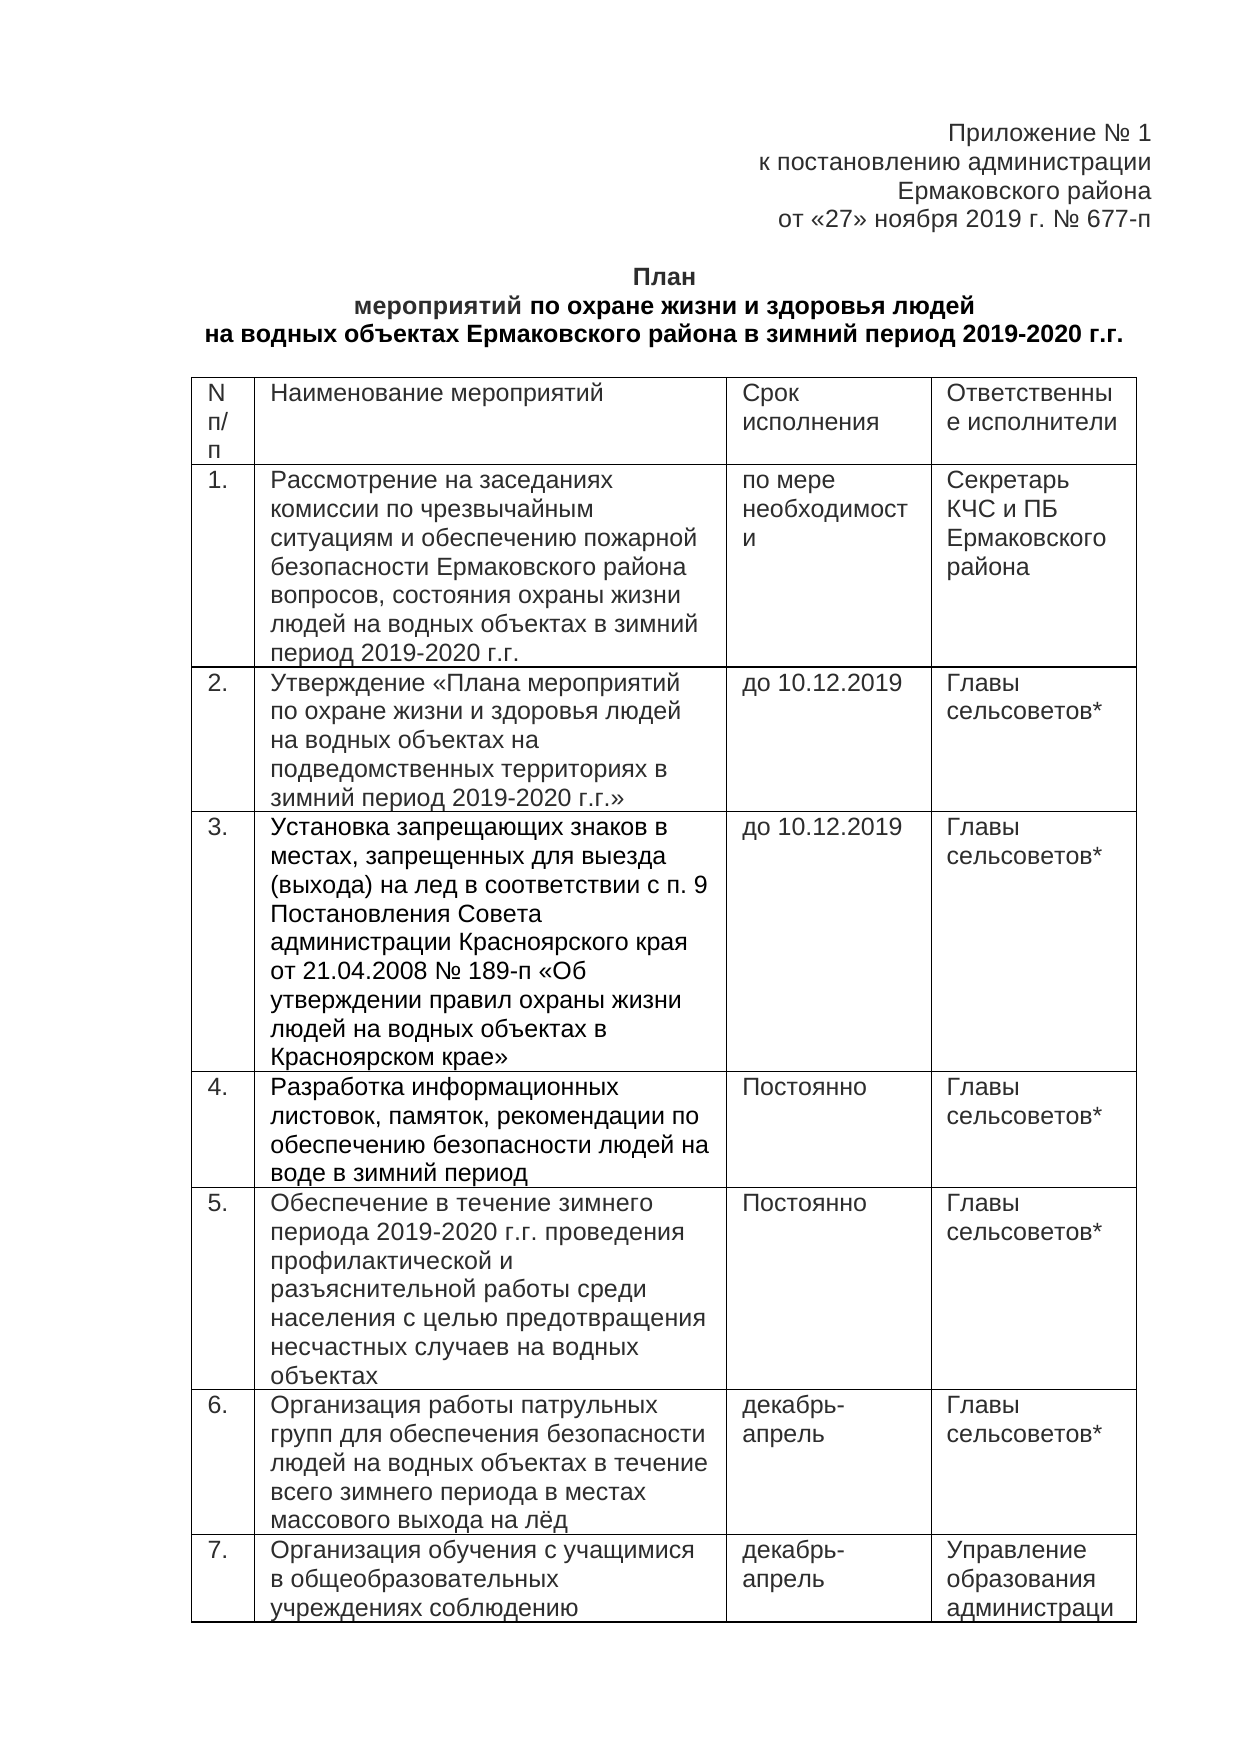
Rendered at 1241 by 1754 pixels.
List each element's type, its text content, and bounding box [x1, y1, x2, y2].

text Приложение № 1 [177, 118, 1152, 147]
table_cell декабрь-апрель [727, 1535, 931, 1621]
table_cell до 10.12.2019 [727, 668, 931, 811]
table_cell до 10.12.2019 [727, 812, 931, 1071]
table_cell Разработка информационных листовок, памяток, рекомендации по обеспечению безопасности людей на воде в зимний период [255, 1072, 726, 1187]
table_cell 5. [192, 1188, 254, 1389]
table_cell Постоянно [727, 1072, 931, 1187]
table_cell Постоянно [727, 1188, 931, 1389]
table_cell Главы сельсоветов* [932, 812, 1136, 1071]
table_cell 6. [192, 1390, 254, 1534]
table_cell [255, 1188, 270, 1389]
table_cell 1. [192, 465, 254, 666]
table_cell Главы сельсоветов* [932, 668, 1136, 811]
text от «27» ноября 2019 г. № 677-п [177, 204, 1152, 233]
table_cell Утверждение «Плана мероприятий по охране жизни и здоровья людей на водных объектах на подведомственных территориях в зимний период 2019-2020 г.г.» [255, 668, 726, 811]
table_cell Главы сельсоветов* [932, 1072, 1136, 1187]
table_cell Секретарь КЧС и ПБ Ермаковского района [932, 465, 1136, 666]
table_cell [255, 1535, 726, 1621]
table_cell Обеспечение в течение зимнего периода 2019-2020 г.г. проведения профилактической и разъяснительной работы среди населения с целью предотвращения несчастных случаев на водных объектах [378, 1188, 726, 1389]
text к постановлению администрации [177, 147, 1152, 176]
text План [177, 262, 1152, 291]
text мероприятий по охране жизни и здоровья людей [177, 291, 1152, 319]
table_cell Организация работы патрульных групп для обеспечения безопасности людей на водных объектах в течение всего зимнего периода в местах массового выхода на лёд [255, 1390, 726, 1534]
table_cell Главы сельсоветов* [932, 1188, 1136, 1389]
table_header Ответственные исполнители [932, 378, 1136, 464]
table_cell 7. [192, 1535, 254, 1621]
table_cell декабрь-апрель [727, 1390, 931, 1534]
table_cell 2. [192, 668, 254, 811]
table_header Срок исполнения [727, 378, 931, 464]
text на водных объектах Ермаковского района в зимний период 2019-2020 г.г. [177, 319, 1152, 348]
table_cell по мере необходимости [727, 465, 931, 666]
table_cell Установка запрещающих знаков в местах, запрещенных для выезда (выхода) на лед в соответствии с п. 9 Постановления Совета администрации Красноярского края от 21.04.2008 № 189-п «Об утверждении правил охраны жизни людей на водных объектах в Красноярском крае» [255, 812, 726, 1071]
text Ермаковского района [177, 176, 1152, 204]
table_header Наименование мероприятий [255, 378, 726, 464]
table_cell 3. [192, 812, 254, 1071]
table_cell 4. [192, 1072, 254, 1187]
table_cell Рассмотрение на заседаниях комиссии по чрезвычайным ситуациям и обеспечению пожарной безопасности Ермаковского района вопросов, состояния охраны жизни людей на водных объектах в зимний период 2019-2020 г.г. [255, 465, 726, 666]
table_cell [932, 1535, 1136, 1621]
table_cell Главы сельсоветов* [932, 1390, 1136, 1534]
table_header N п/п [192, 378, 254, 464]
